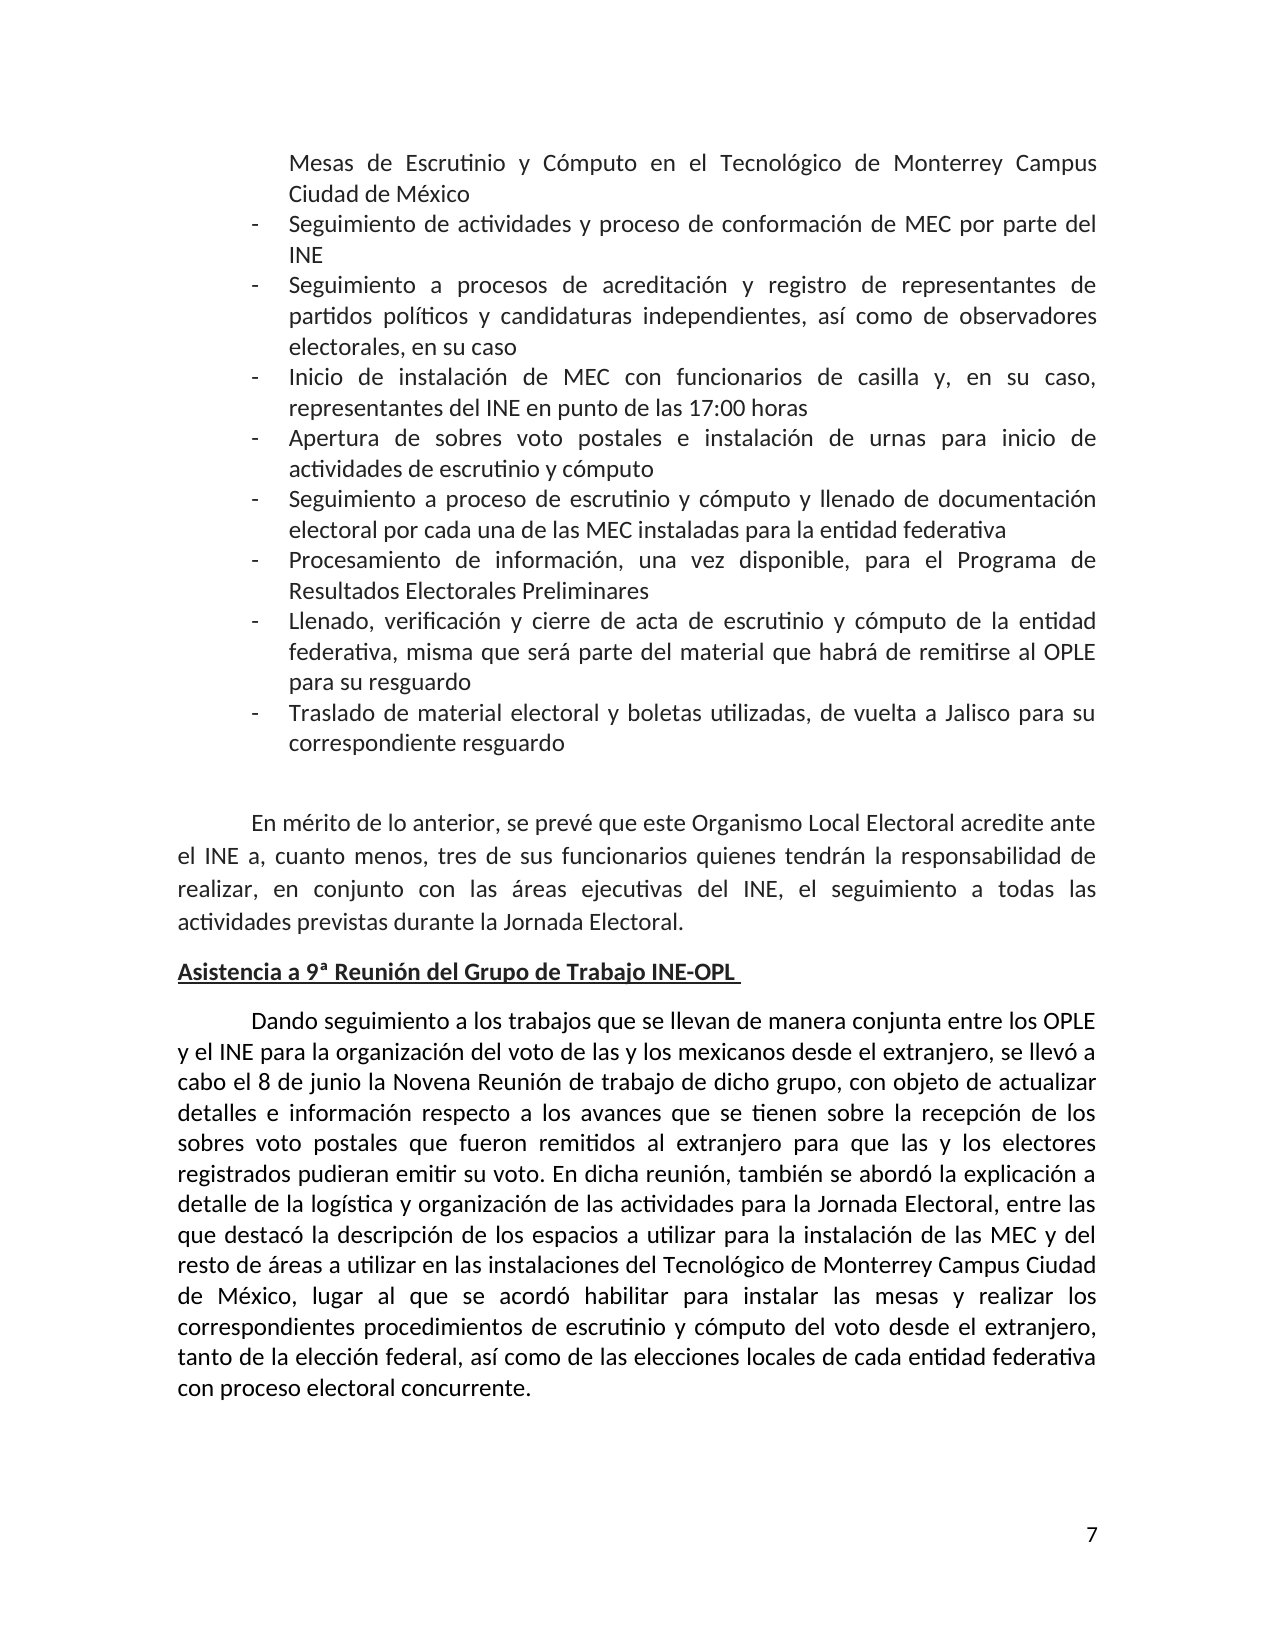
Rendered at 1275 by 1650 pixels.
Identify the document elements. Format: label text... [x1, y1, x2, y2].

list Procesamiento de información, una vez disponible, para el Programa de Resultados Electorales Preliminares [251, 544, 1098, 605]
text Asistencia a 9ª Reunión del Grupo de Trabajo INE-OPL [177, 956, 1098, 986]
list Seguimiento a procesos de acreditación y registro de representantes de partidos políticos y candidaturas independientes, así como de observadores electorales, en su caso [251, 270, 1098, 361]
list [251, 148, 1098, 209]
list Seguimiento a proceso de escrutinio y cómputo y llenado de documentación electoral por cada una de las MEC instaladas para la entidad federativa [251, 483, 1098, 544]
text En mérito de lo anterior, se prevé que este Organismo Local Electoral acredite ante el INE a, cuanto menos, tres de sus funcionarios quienes tendrán la responsabilidad de realizar, en conjunto con las áreas ejecutivas del INE, el seguimiento a todas las actividades previstas durante la Jornada Electoral. [177, 808, 1098, 937]
list Traslado de material electoral y boletas utilizadas, de vuelta a Jalisco para su correspondiente resguardo [251, 697, 1098, 758]
list Inicio de instalación de MEC con funcionarios de casilla y, en su caso, representantes del INE en punto de las 17:00 horas [251, 361, 1098, 422]
list Seguimiento de actividades y proceso de conformación de MEC por parte del INE [251, 209, 1098, 270]
list Apertura de sobres voto postales e instalación de urnas para inicio de actividades de escrutinio y cómputo [251, 422, 1098, 483]
text Dando seguimiento a los trabajos que se llevan de manera conjunta entre los OPLE y el INE para la organización del voto de las y los mexicanos desde el extranjero, se llevó a cabo el 8 de junio la Novena Reunión de trabajo de dicho grupo, con objeto de actualizar detalles e información respecto a los avances que se tienen sobre la recepción de los sobres voto postales que fueron remitidos al extranjero para que las y los electores registrados pudieran emitir su voto. En dicha reunión, también se abordó la explicación a detalle de la logística y organización de las actividades para la Jornada Electoral, entre las que destacó la descripción de los espacios a utilizar para la instalación de las MEC y del resto de áreas a utilizar en las instalaciones del Tecnológico de Monterrey Campus Ciudad de México, lugar al que se acordó habilitar para instalar las mesas y realizar los correspondientes procedimientos de escrutinio y cómputo del voto desde el extranjero, tanto de la elección federal, así como de las elecciones locales de cada entidad federativa con proceso electoral concurrente. [177, 1006, 1098, 1402]
list Llenado, verificación y cierre de acta de escrutinio y cómputo de la entidad federativa, misma que será parte del material que habrá de remitirse al OPLE para su resguardo [251, 605, 1098, 697]
